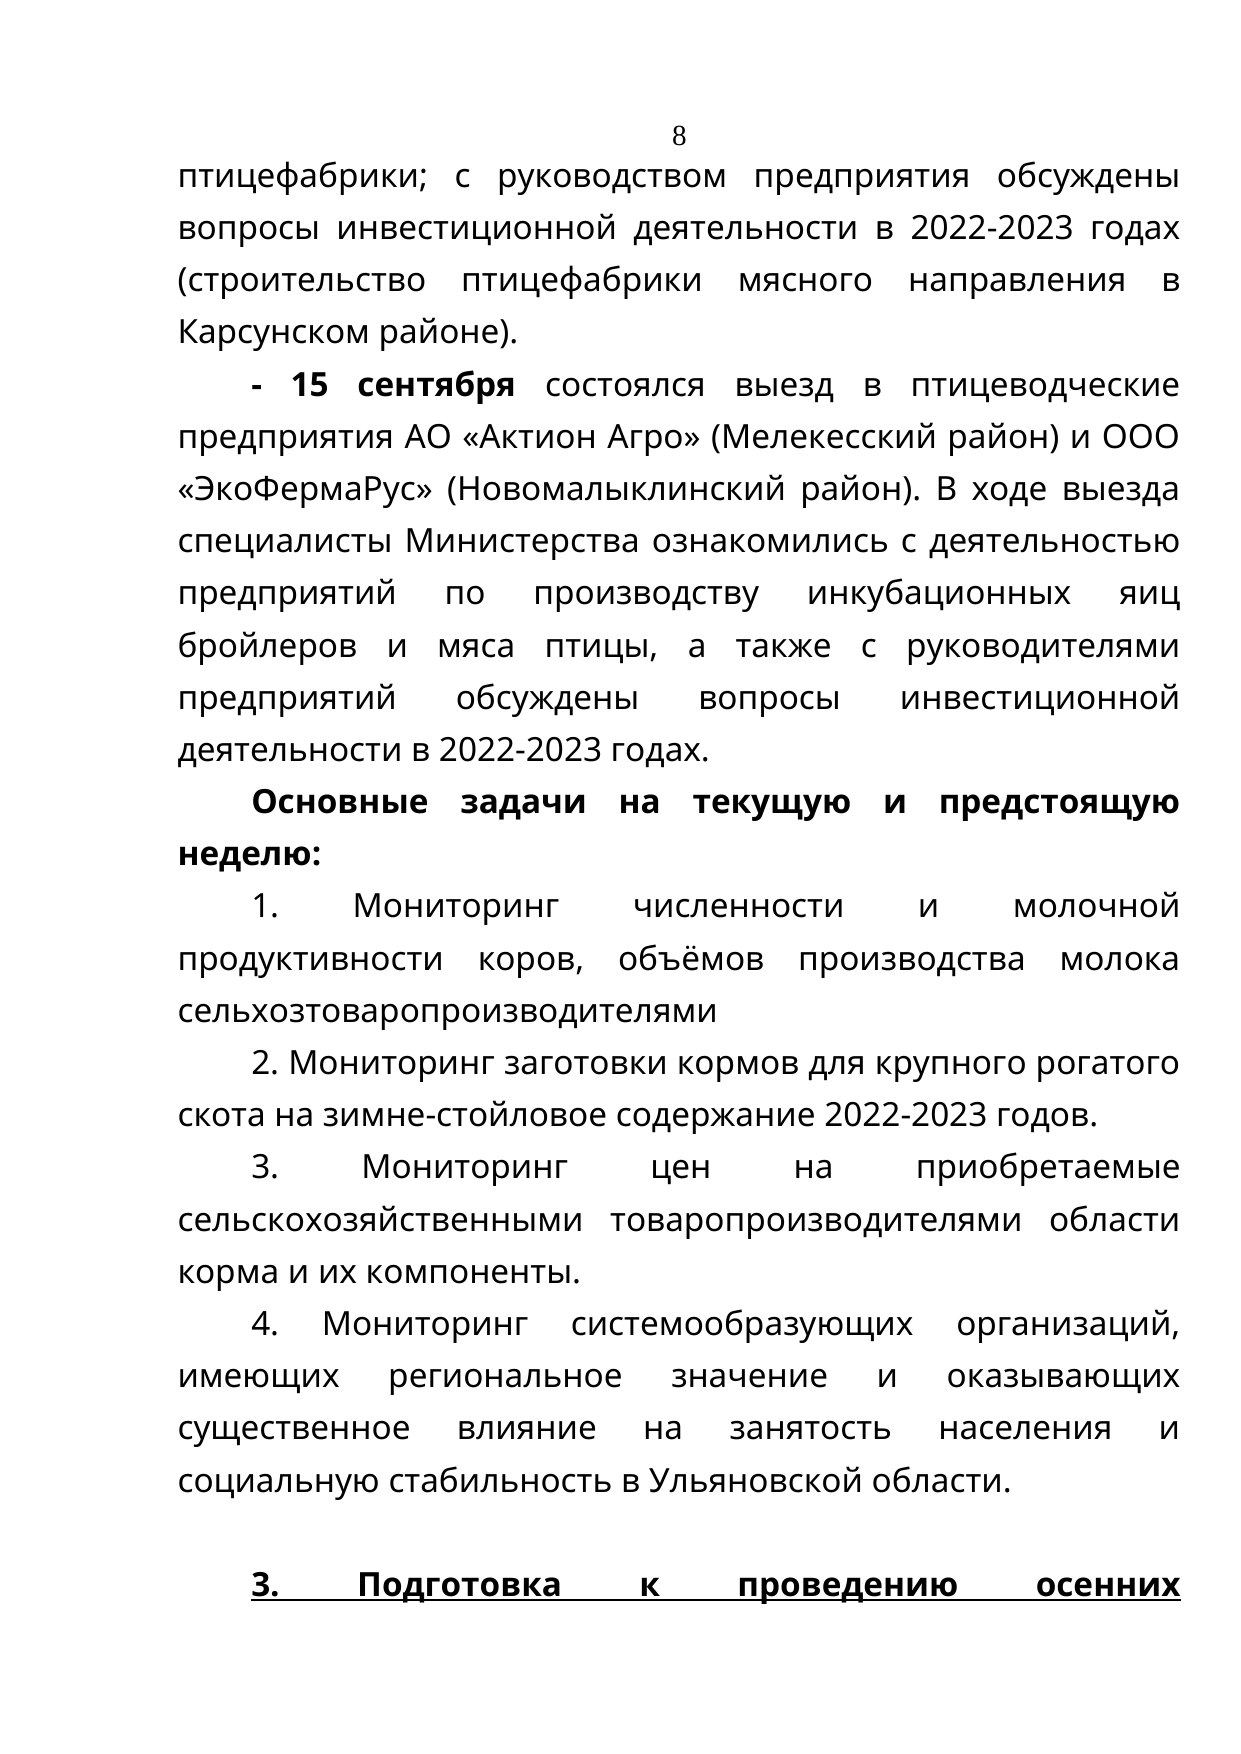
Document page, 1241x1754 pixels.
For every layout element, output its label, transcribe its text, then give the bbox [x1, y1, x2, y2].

text - 15 сентября состоялся выезд в птицеводческие предприятия АО «Актион Агро» (Мелекесский район) и ООО «ЭкоФермаРус» (Новомалыклинский район). В ходе выезда специалисты Министерства ознакомились с деятельностью предприятий по производству инкубационных яиц бройлеров и мяса птицы, а также с руководителями предприятий обсуждены вопросы инвестиционной деятельности в 2022-2023 годах. [177, 360, 1181, 771]
text 4. Мониторинг системообразующих организаций, имеющих региональное значение и оказывающих существенное влияние на занятость населения и социальную стабильность в Ульяновской области. [177, 1300, 1181, 1502]
text Основные задачи на текущую и предстоящую неделю: [177, 778, 1181, 876]
text 2. Мониторинг заготовки кормов для крупного рогатого скота на зимне-стойловое содержание 2022-2023 годов. [177, 1039, 1181, 1136]
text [177, 1561, 1181, 1606]
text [177, 152, 1181, 354]
text 1. Мониторинг численности и молочной продуктивности коров, объёмов производства молока сельхозтоваропроизводителями [177, 882, 1181, 1032]
text 3. Мониторинг цен на приобретаемые сельскохозяйственными товаропроизводителями области корма и их компоненты. [177, 1143, 1181, 1293]
